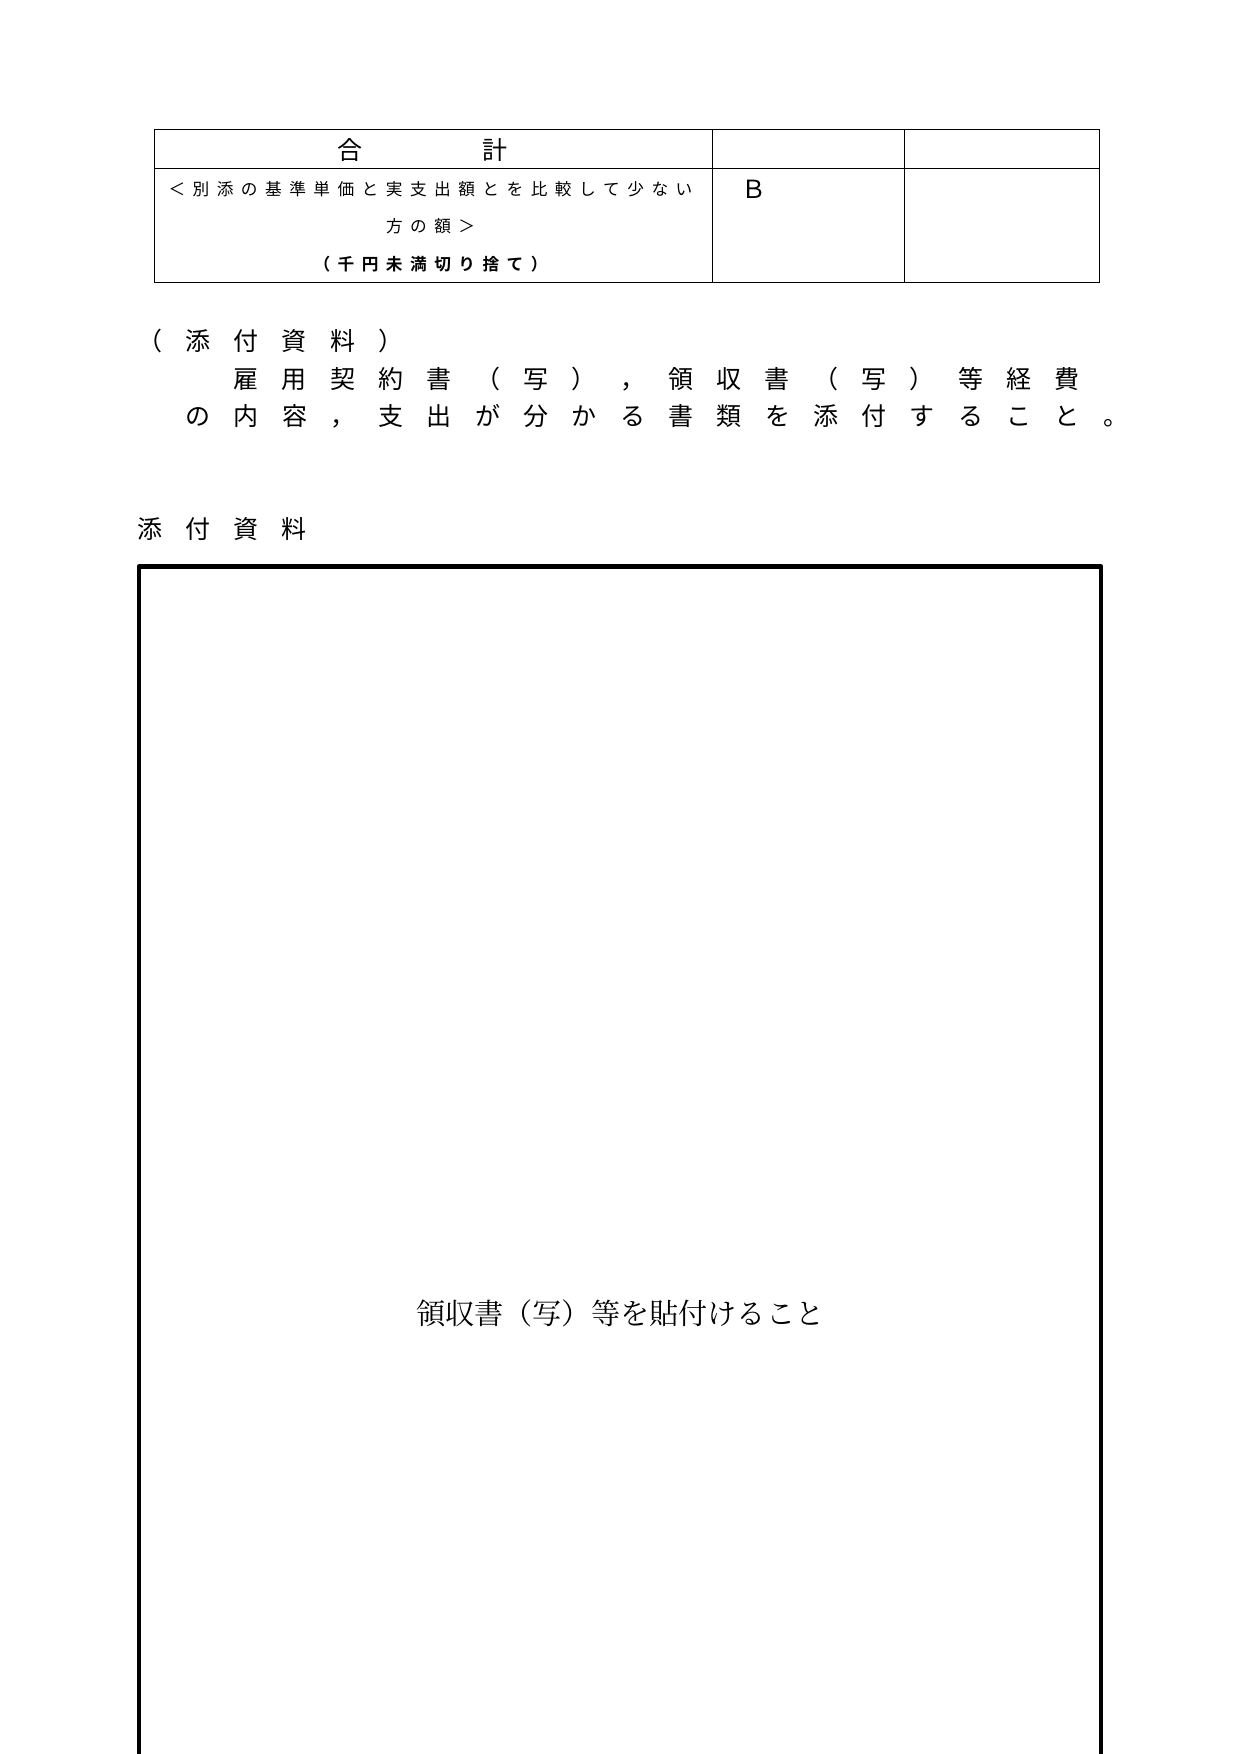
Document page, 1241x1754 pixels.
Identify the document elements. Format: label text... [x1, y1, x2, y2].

text 添付資料 [137, 509, 1103, 547]
table_cell [713, 130, 904, 168]
table_cell ＜別添の基準単価と実支出額とを比較して少ない方の額＞ （千円未満切り捨て） [155, 169, 712, 282]
table_cell [905, 130, 1099, 168]
text （添付資料） [137, 321, 1103, 358]
table_cell Ｂ [713, 169, 904, 282]
table_cell 合 計 [155, 130, 712, 168]
table_cell [905, 169, 1099, 282]
text 雇用契約書（写），領収書（写）等経費の内容，支出が分かる書類を添付すること。 [137, 358, 1103, 434]
